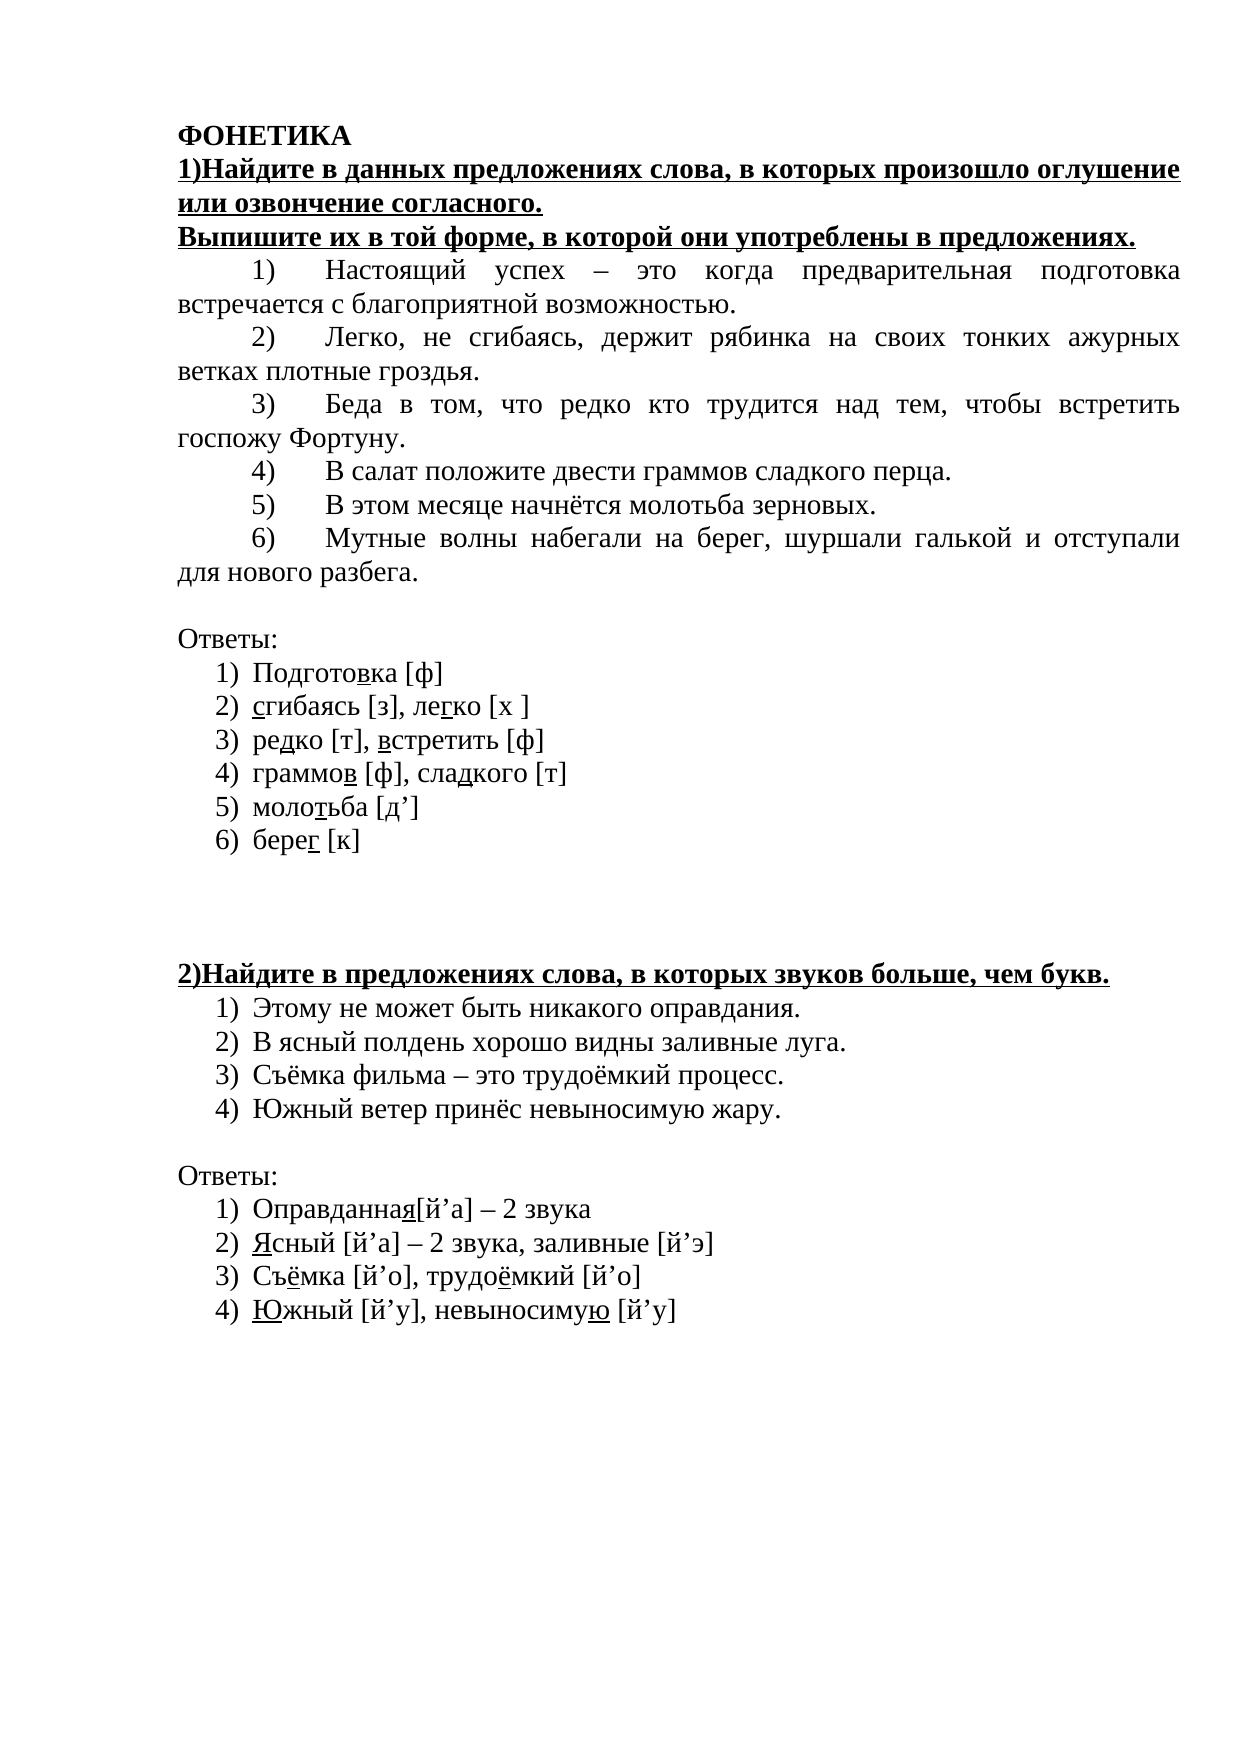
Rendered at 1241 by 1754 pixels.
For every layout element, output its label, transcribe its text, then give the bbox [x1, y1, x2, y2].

text Выпишите их в той форме, в которой они употреблены в предложениях. [177, 219, 1181, 252]
list Оправданная[й’а] – 2 звука [215, 1191, 1181, 1225]
list сгибаясь [з], легко [х ] [215, 688, 1181, 722]
text 1)Найдите в данных предложениях слова, в которых произошло оглушение или озвончение согласного. [177, 182, 1181, 219]
list молотьба [д’] [215, 789, 1181, 822]
list Настоящий успех – это когда предварительная подготовка встречается с благоприятной возможностью. [177, 252, 1181, 319]
list Ясный [й’а] – 2 звука, заливные [й’э] [215, 1225, 1181, 1258]
list берег [к] [215, 822, 1181, 856]
list Южный ветер принёс невыносимую жару. [215, 1091, 1181, 1124]
list редко [т], встретить [ф] [215, 722, 1181, 755]
text ФОНЕТИКА [177, 118, 1181, 152]
text 2)Найдите в предложениях слова, в которых звуков больше, чем букв. [177, 957, 1181, 990]
text Ответы: [177, 1158, 1181, 1191]
text Ответы: [177, 621, 1181, 655]
list Беда в том, что редко кто трудится над тем, чтобы встретить госпожу Фортуну. [177, 386, 1181, 453]
list Подготовка [ф] [215, 655, 1181, 688]
text 1)Найдите в данных предложениях слова, в которых произошло оглушение или озвончение согласного. [177, 152, 1181, 181]
list В этом месяце начнётся молотьба зерновых. [177, 487, 1181, 521]
list Легко, не сгибаясь, держит рябинка на своих тонких ажурных ветках плотные гроздья. [177, 319, 1181, 386]
list Съёмка фильма – это трудоёмкий процесс. [215, 1057, 1181, 1091]
list В ясный полдень хорошо видны заливные луга. [215, 1024, 1181, 1057]
list граммов [ф], сладкого [т] [215, 755, 1181, 789]
list Съёмка [й’о], трудоёмкий [й’о] [215, 1258, 1181, 1292]
list Мутные волны набегали на берег, шуршали галькой и отступали для нового разбега. [177, 521, 1181, 588]
list Южный [й’у], невыносимую [й’у] [215, 1292, 1181, 1326]
list В салат положите двести граммов сладкого перца. [177, 453, 1181, 487]
list Этому не может быть никакого оправдания. [215, 990, 1181, 1024]
